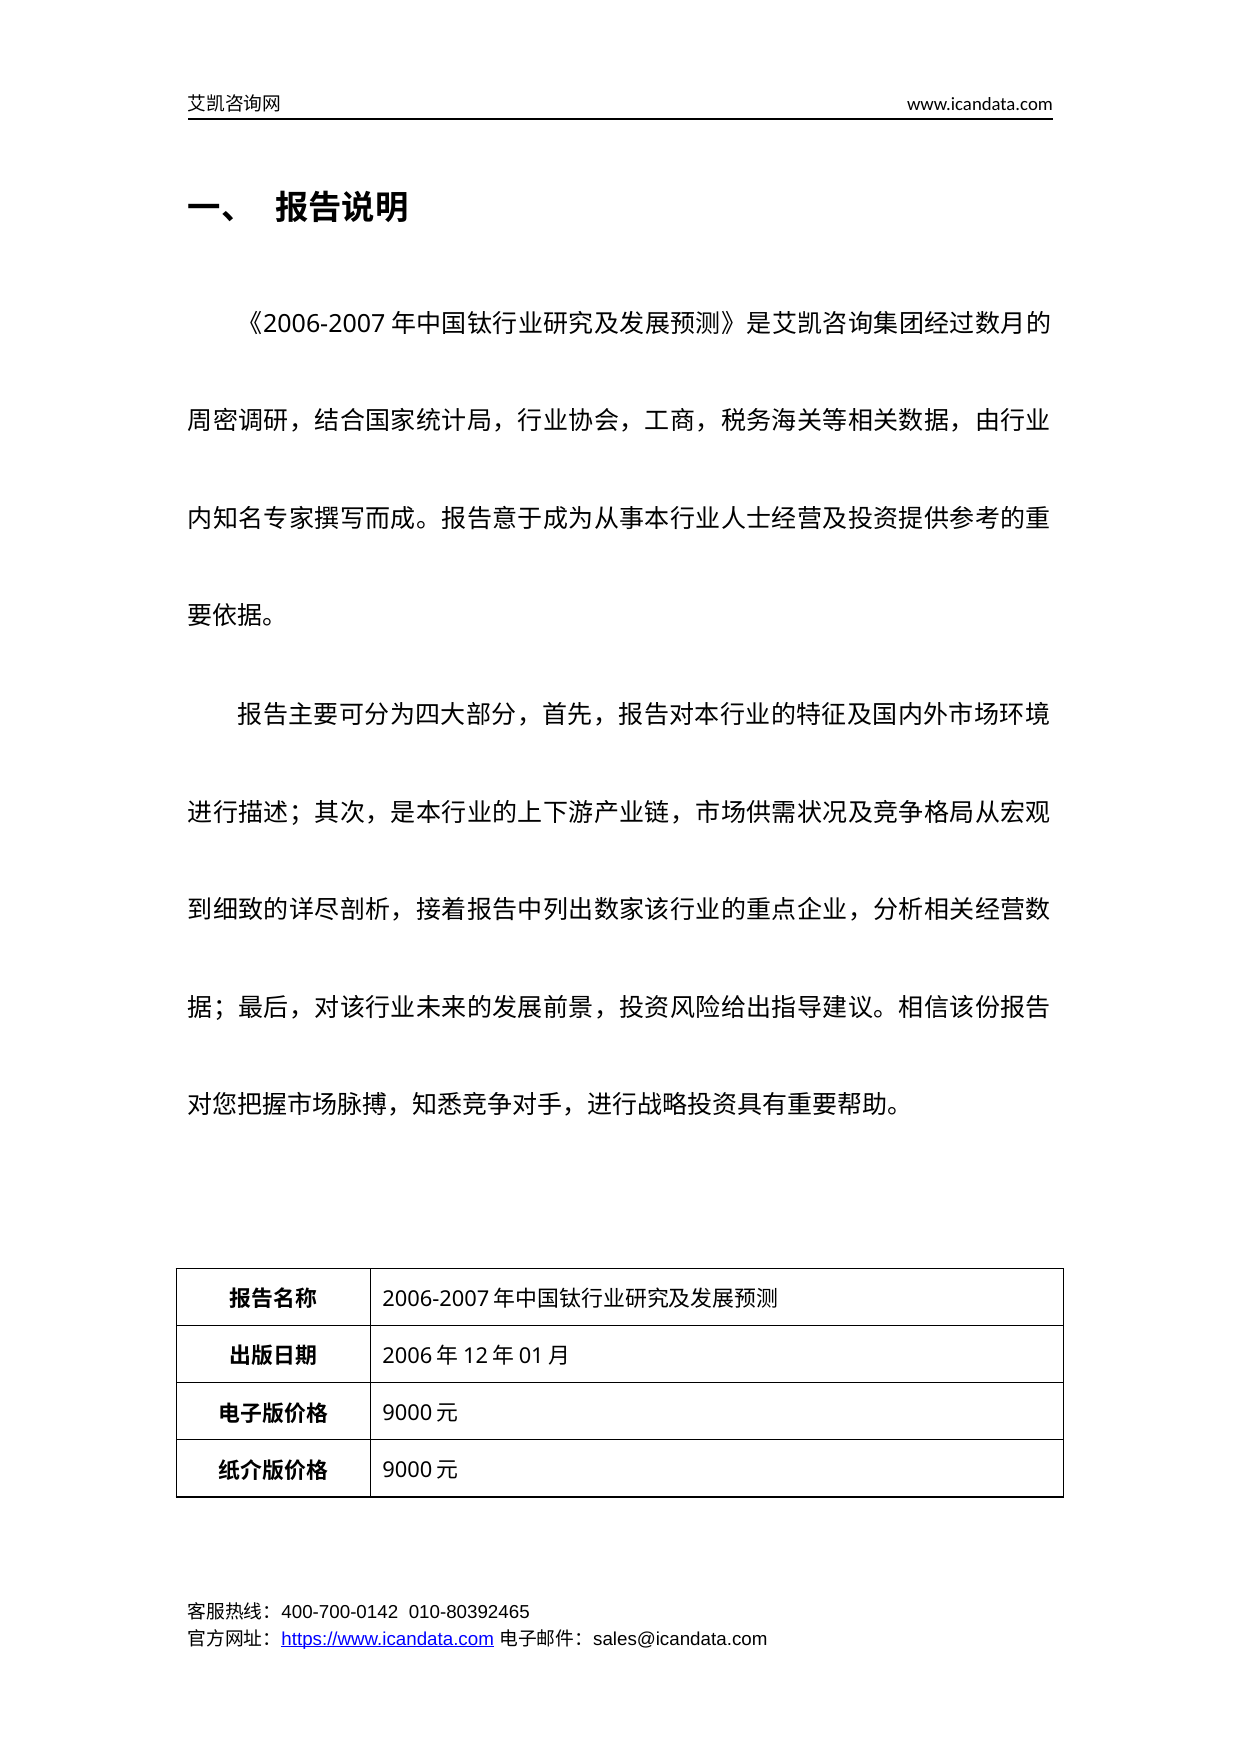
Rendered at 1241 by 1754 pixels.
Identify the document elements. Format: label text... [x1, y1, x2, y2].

table_cell 9000元 [371, 1440, 1063, 1496]
table_cell 9000元 [371, 1383, 1063, 1439]
table_cell 2006年12年01月 [371, 1326, 1063, 1382]
table_cell 纸介版价格 [177, 1440, 370, 1496]
text 《2006-2007年中国钛行业研究及发展预测》是艾凯咨询集团经过数月的周密调研，结合国家统计局，行业协会，工商，税务海关等相关数据，由行业内知名专家撰写而成。报告意于成为从事本行业人士经营及投资提供参考的重要依据。 [187, 289, 1053, 646]
table_cell 出版日期 [177, 1326, 370, 1382]
subtitle 报告说明 [187, 172, 1053, 237]
table_cell 电子版价格 [177, 1383, 370, 1439]
table_header 报告名称 [177, 1269, 370, 1325]
text 报告主要可分为四大部分，首先，报告对本行业的特征及国内外市场环境进行描述；其次，是本行业的上下游产业链，市场供需状况及竞争格局从宏观到细致的详尽剖析，接着报告中列出数家该行业的重点企业，分析相关经营数据；最后，对该行业未来的发展前景，投资风险给出指导建议。相信该份报告对您把握市场脉搏，知悉竞争对手，进行战略投资具有重要帮助。 [187, 681, 1053, 1136]
table_header 2006-2007年中国钛行业研究及发展预测 [371, 1269, 1063, 1325]
